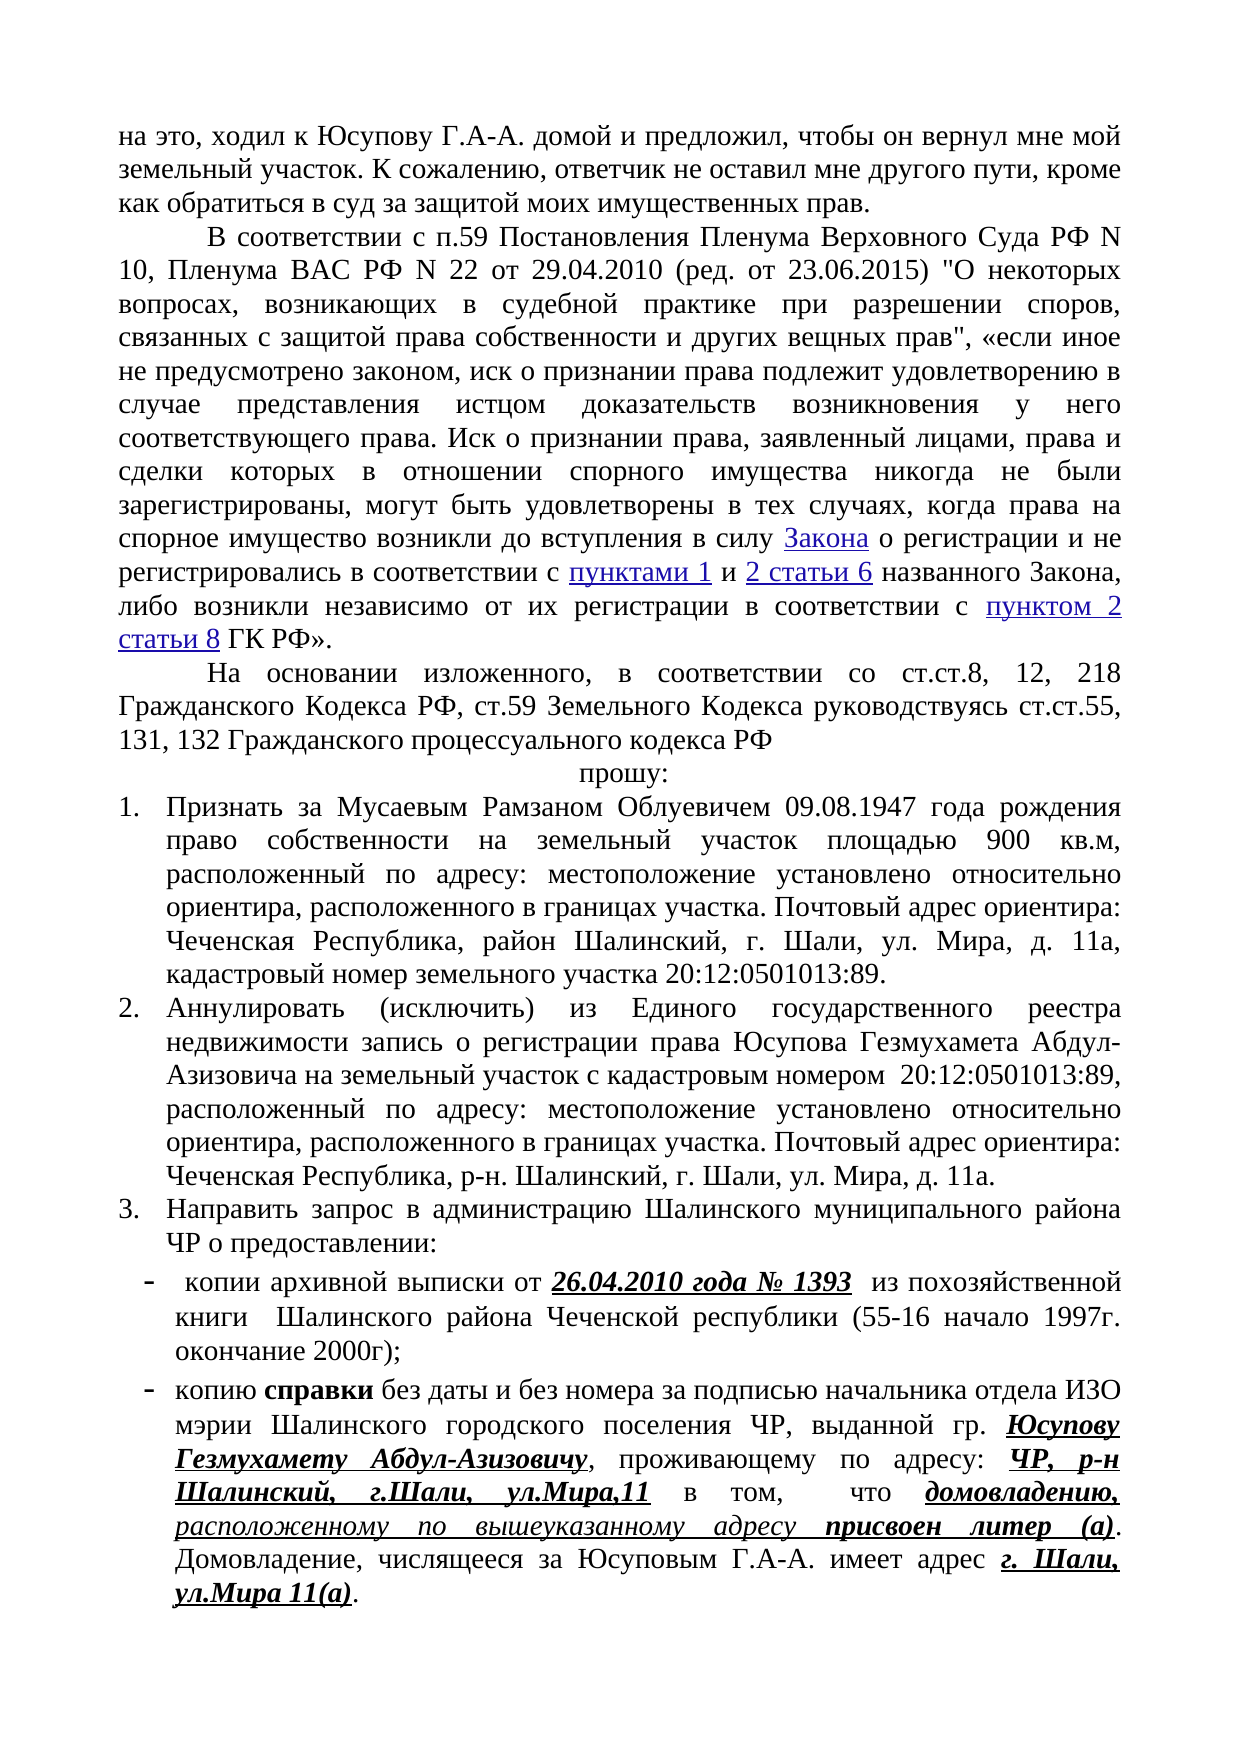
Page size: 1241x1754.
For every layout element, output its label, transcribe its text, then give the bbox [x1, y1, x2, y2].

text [118, 118, 1122, 219]
list копию справки без даты и без номера за подписью начальника отдела ИЗО мэрии Шалинского городского поселения ЧР, выданной гр. Юсупову Гезмухамету Абдул-Азизовичу, проживающему по адресу: ЧР, р-н Шалинский, г.Шали, ул.Мира,11 в том, что домовладению, расположенному по вышеуказанному адресу присвоен литер (а). Домовладение, числящееся за Юсуповым Г.А-А. имеет адрес г. Шали, ул.Мира 11(а). [143, 1366, 1122, 1608]
list Аннулировать (исключить) из Единого государственного реестра недвижимости запись о регистрации права Юсупова Гезмухамета Абдул-Азизовича на земельный участок с кадастровым номером 20:12:0501013:89, расположенный по адресу: местоположение установлено относительно ориентира, расположенного в границах участка. Почтовый адрес ориентира: Чеченская Республика, р-н. Шалинский, г. Шали, ул. Мира, д. 11а. [118, 990, 1122, 1191]
list Направить запрос в администрацию Шалинского муниципального района ЧР о предоставлении: [118, 1191, 1122, 1258]
text прошу: [118, 755, 1122, 789]
text В соответствии с п.59 Постановления Пленума Верховного Суда РФ N 10, Пленума ВАС РФ N 22 от 29.04.2010 (ред. от 23.06.2015) "О некоторых вопросах, возникающих в судебной практике при разрешении споров, связанных с защитой права собственности и других вещных прав", «если иное не предусмотрено законом, иск о признании права подлежит удовлетворению в случае представления истцом доказательств возникновения у него соответствующего права. Иск о признании права, заявленный лицами, права и сделки которых в отношении спорного имущества никогда не были зарегистрированы, могут быть удовлетворены в тех случаях, когда права на спорное имущество возникли до вступления в силу Закона о регистрации и не регистрировались в соответствии с пунктами 1 и 2 статьи 6 названного Закона, либо возникли независимо от их регистрации в соответствии с пунктом 2 статьи 8 ГК РФ». [118, 219, 1122, 655]
list Признать за Мусаевым Рамзаном Облуевичем 09.08.1947 года рождения право собственности на земельный участок площадью 900 кв.м, расположенный по адресу: местоположение установлено относительно ориентира, расположенного в границах участка. Почтовый адрес ориентира: Чеченская Республика, район Шалинский, г. Шали, ул. Мира, д. 11а, кадастровый номер земельного участка 20:12:0501013:89. [118, 789, 1122, 990]
list копии архивной выписки от 26.04.2010 года № 1393 из похозяйственной книги Шалинского района Чеченской республики (55-16 начало 1997г. окончание 2000г); [143, 1258, 1122, 1366]
text На основании изложенного, в соответствии со ст.ст.8, 12, 218 Гражданского Кодекса РФ, ст.59 Земельного Кодекса руководствуясь ст.ст.55, 131, 132 Гражданского процессуального кодекса РФ [118, 655, 1122, 755]
